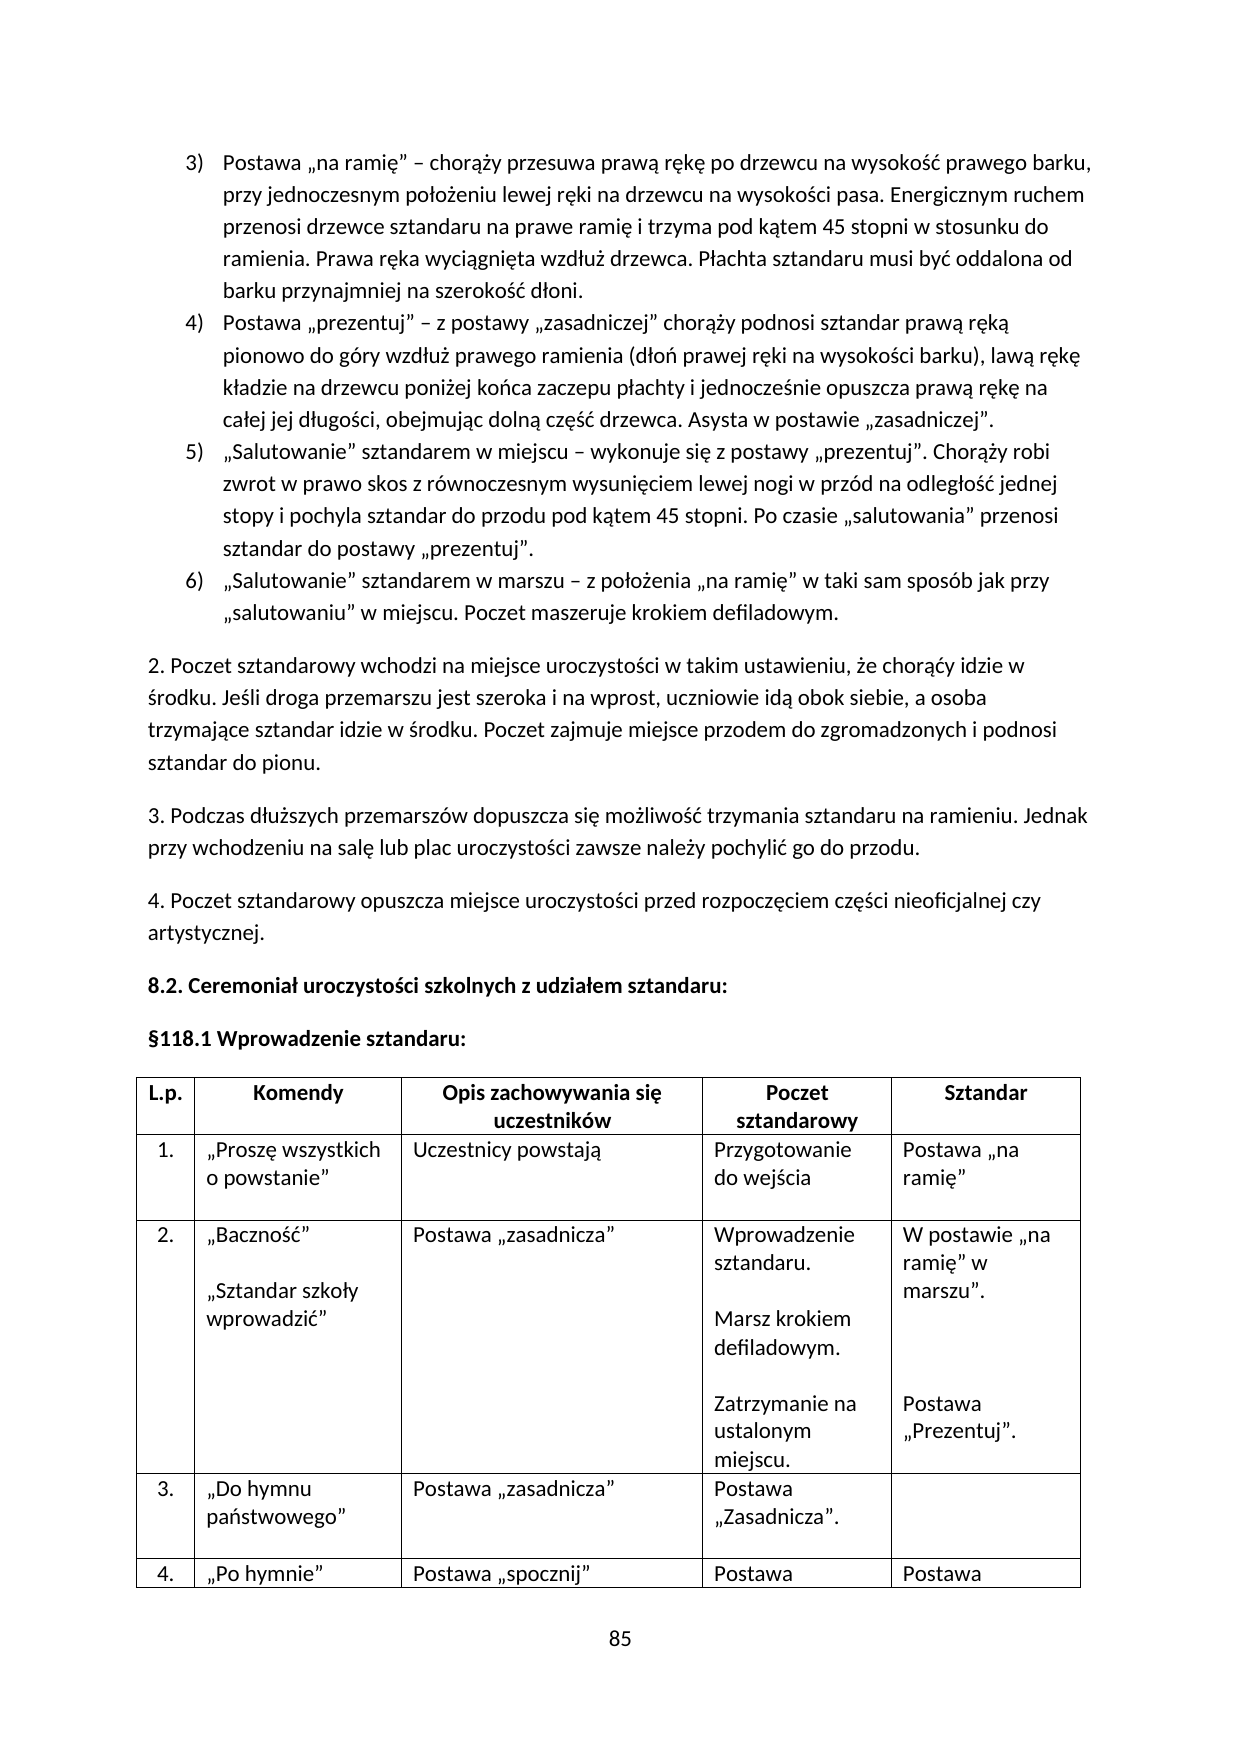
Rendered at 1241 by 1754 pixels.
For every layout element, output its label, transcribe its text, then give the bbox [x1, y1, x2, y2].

table_cell Postawa „spocznij” [402, 1559, 702, 1587]
table_header Sztandar [892, 1078, 1080, 1134]
table_header L.p. [137, 1078, 194, 1134]
text §118.1 Wprowadzenie sztandaru: [148, 1024, 1093, 1052]
table_header Komendy [195, 1078, 401, 1134]
table_cell W postawie „na ramię” w marszu”. Postawa „Prezentuj”. [892, 1221, 1080, 1473]
text 4. Poczet sztandarowy opuszcza miejsce uroczystości przed rozpoczęciem części nieoficjalnej czy artystycznej. [148, 886, 1093, 946]
table_cell Postawa „na ramię” [892, 1135, 1080, 1219]
table_cell [892, 1474, 1080, 1558]
table_cell Postawa „Zasadnicza”. [703, 1474, 891, 1558]
list Postawa „prezentuj” – z postawy „zasadniczej” chorąży podnosi sztandar prawą ręką pionowo do góry wzdłuż prawego ramienia (dłoń prawej ręki na wysokości barku), lawą rękę kładzie na drzewcu poniżej końca zaczepu płachty i jednocześnie opuszcza prawą rękę na całej jej długości, obejmując dolną część drzewca. Asysta w postawie „zasadniczej”. [185, 308, 1093, 433]
table_cell 4. [137, 1559, 194, 1587]
table_cell 2. [137, 1221, 194, 1473]
table_cell Przygotowanie do wejścia [703, 1135, 891, 1219]
table_cell „Do hymnu państwowego” [195, 1474, 401, 1558]
text 8.2. Ceremoniał uroczystości szkolnych z udziałem sztandaru: [148, 971, 1093, 999]
table_cell „Po hymnie” [195, 1559, 401, 1587]
table_header Poczet sztandarowy [703, 1078, 891, 1134]
table_header Opis zachowywania się uczestników [402, 1078, 702, 1134]
table_cell 1. [137, 1135, 194, 1219]
table_cell Postawa „Spocznij” [703, 1559, 891, 1587]
table_cell Postawa „zasadnicza” [402, 1474, 702, 1558]
table_cell Wprowadzenie sztandaru. Marsz krokiem defiladowym. Zatrzymanie na ustalonym miejscu. [703, 1221, 891, 1473]
table_cell Uczestnicy powstają [402, 1135, 702, 1219]
table_cell „Baczność” „Sztandar szkoły wprowadzić” [195, 1221, 401, 1473]
table_cell 3. [137, 1474, 194, 1558]
text 2. Poczet sztandarowy wchodzi na miejsce uroczystości w takim ustawieniu, że chorąćy idzie w środku. Jeśli droga przemarszu jest szeroka i na wprost, uczniowie idą obok siebie, a osoba trzymające sztandar idzie w środku. Poczet zajmuje miejsce przodem do zgromadzonych i podnosi sztandar do pionu. [148, 651, 1093, 776]
table_cell Postawa „zasadnicza” [402, 1221, 702, 1473]
list Postawa „na ramię” – chorąży przesuwa prawą rękę po drzewcu na wysokość prawego barku, przy jednoczesnym położeniu lewej ręki na drzewcu na wysokości pasa. Energicznym ruchem przenosi drzewce sztandaru na prawe ramię i trzyma pod kątem 45 stopni w stosunku do ramienia. Prawa ręka wyciągnięta wzdłuż drzewca. Płachta sztandaru musi być oddalona od barku przynajmniej na szerokość dłoni. [185, 148, 1093, 304]
list „Salutowanie” sztandarem w miejscu – wykonuje się z postawy „prezentuj”. Chorąży robi zwrot w prawo skos z równoczesnym wysunięciem lewej nogi w przód na odległość jednej stopy i pochyla sztandar do przodu pod kątem 45 stopni. Po czasie „salutowania” przenosi sztandar do postawy „prezentuj”. [185, 437, 1093, 562]
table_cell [892, 1559, 1080, 1587]
table_cell „Proszę wszystkich o powstanie” [195, 1135, 401, 1219]
text 3. Podczas dłuższych przemarszów dopuszcza się możliwość trzymania sztandaru na ramieniu. Jednak przy wchodzeniu na salę lub plac uroczystości zawsze należy pochylić go do przodu. [148, 801, 1093, 861]
list „Salutowanie” sztandarem w marszu – z położenia „na ramię” w taki sam sposób jak przy „salutowaniu” w miejscu. Poczet maszeruje krokiem defiladowym. [185, 566, 1093, 626]
